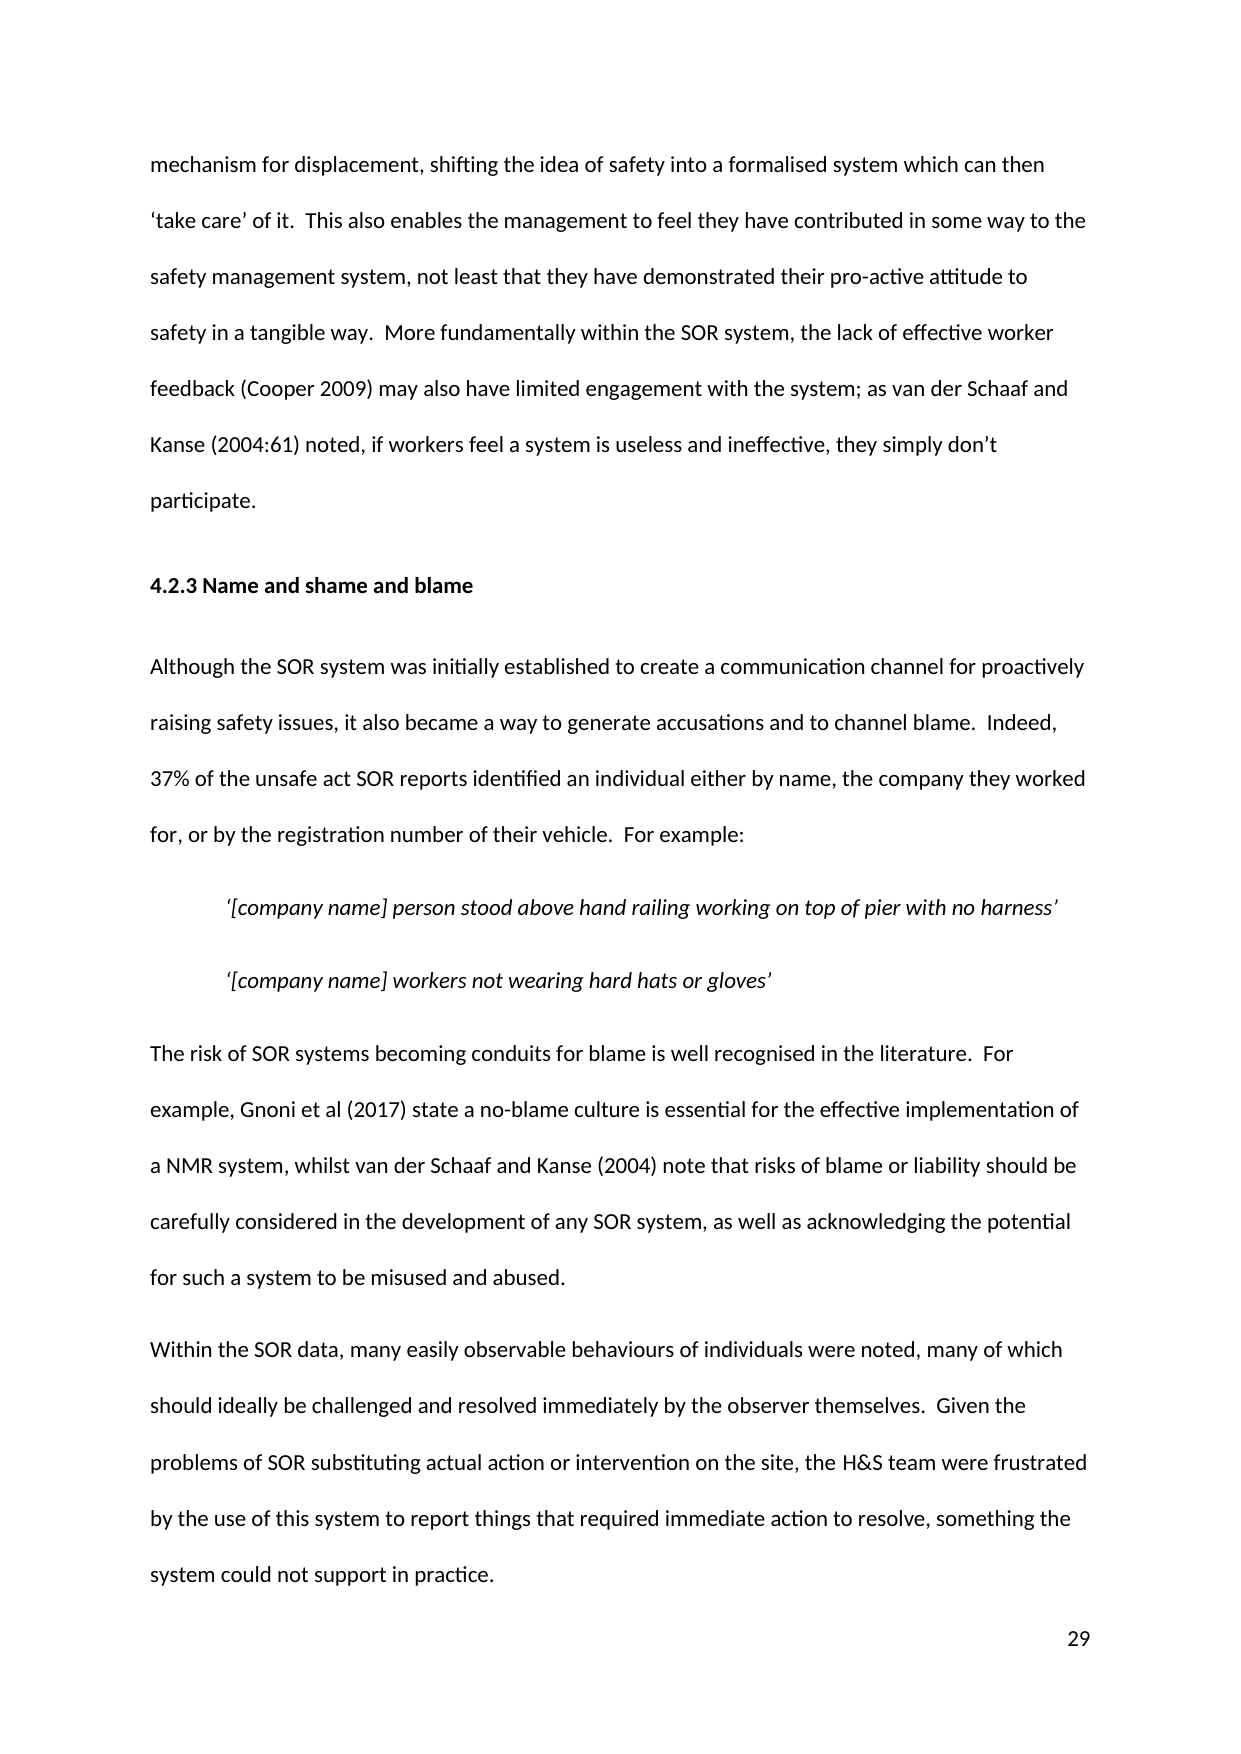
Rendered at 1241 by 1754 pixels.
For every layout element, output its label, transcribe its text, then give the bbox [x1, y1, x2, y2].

text ‘[company name] workers not wearing hard hats or gloves’ [225, 966, 1090, 994]
subtitle 4.2.3 Name and shame and blame [150, 571, 1090, 599]
text Within the SOR data, many easily observable behaviours of individuals were noted, many of which should ideally be challenged and resolved immediately by the observer themselves. Given the problems of SOR substituting actual action or intervention on the site, the H&S team were frustrated by the use of this system to report things that required immediate action to resolve, something the system could not support in practice. [150, 1336, 1090, 1588]
text ‘[company name] person stood above hand railing working on top of pier with no harness’ [225, 893, 1090, 921]
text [150, 150, 1090, 514]
text Although the SOR system was initially established to create a communication channel for proactively raising safety issues, it also became a way to generate accusations and to channel blame. Indeed, 37% of the unsafe act SOR reports identified an individual either by name, the company they worked for, or by the registration number of their vehicle. For example: [150, 652, 1090, 849]
text The risk of SOR systems becoming conduits for blame is well recognised in the literature. For example, Gnoni et al (2017) state a no-blame culture is essential for the effective implementation of a NMR system, whilst van der Schaaf and Kanse (2004) note that risks of blame or liability should be carefully considered in the development of any SOR system, as well as acknowledging the potential for such a system to be misused and abused. [150, 1039, 1090, 1291]
